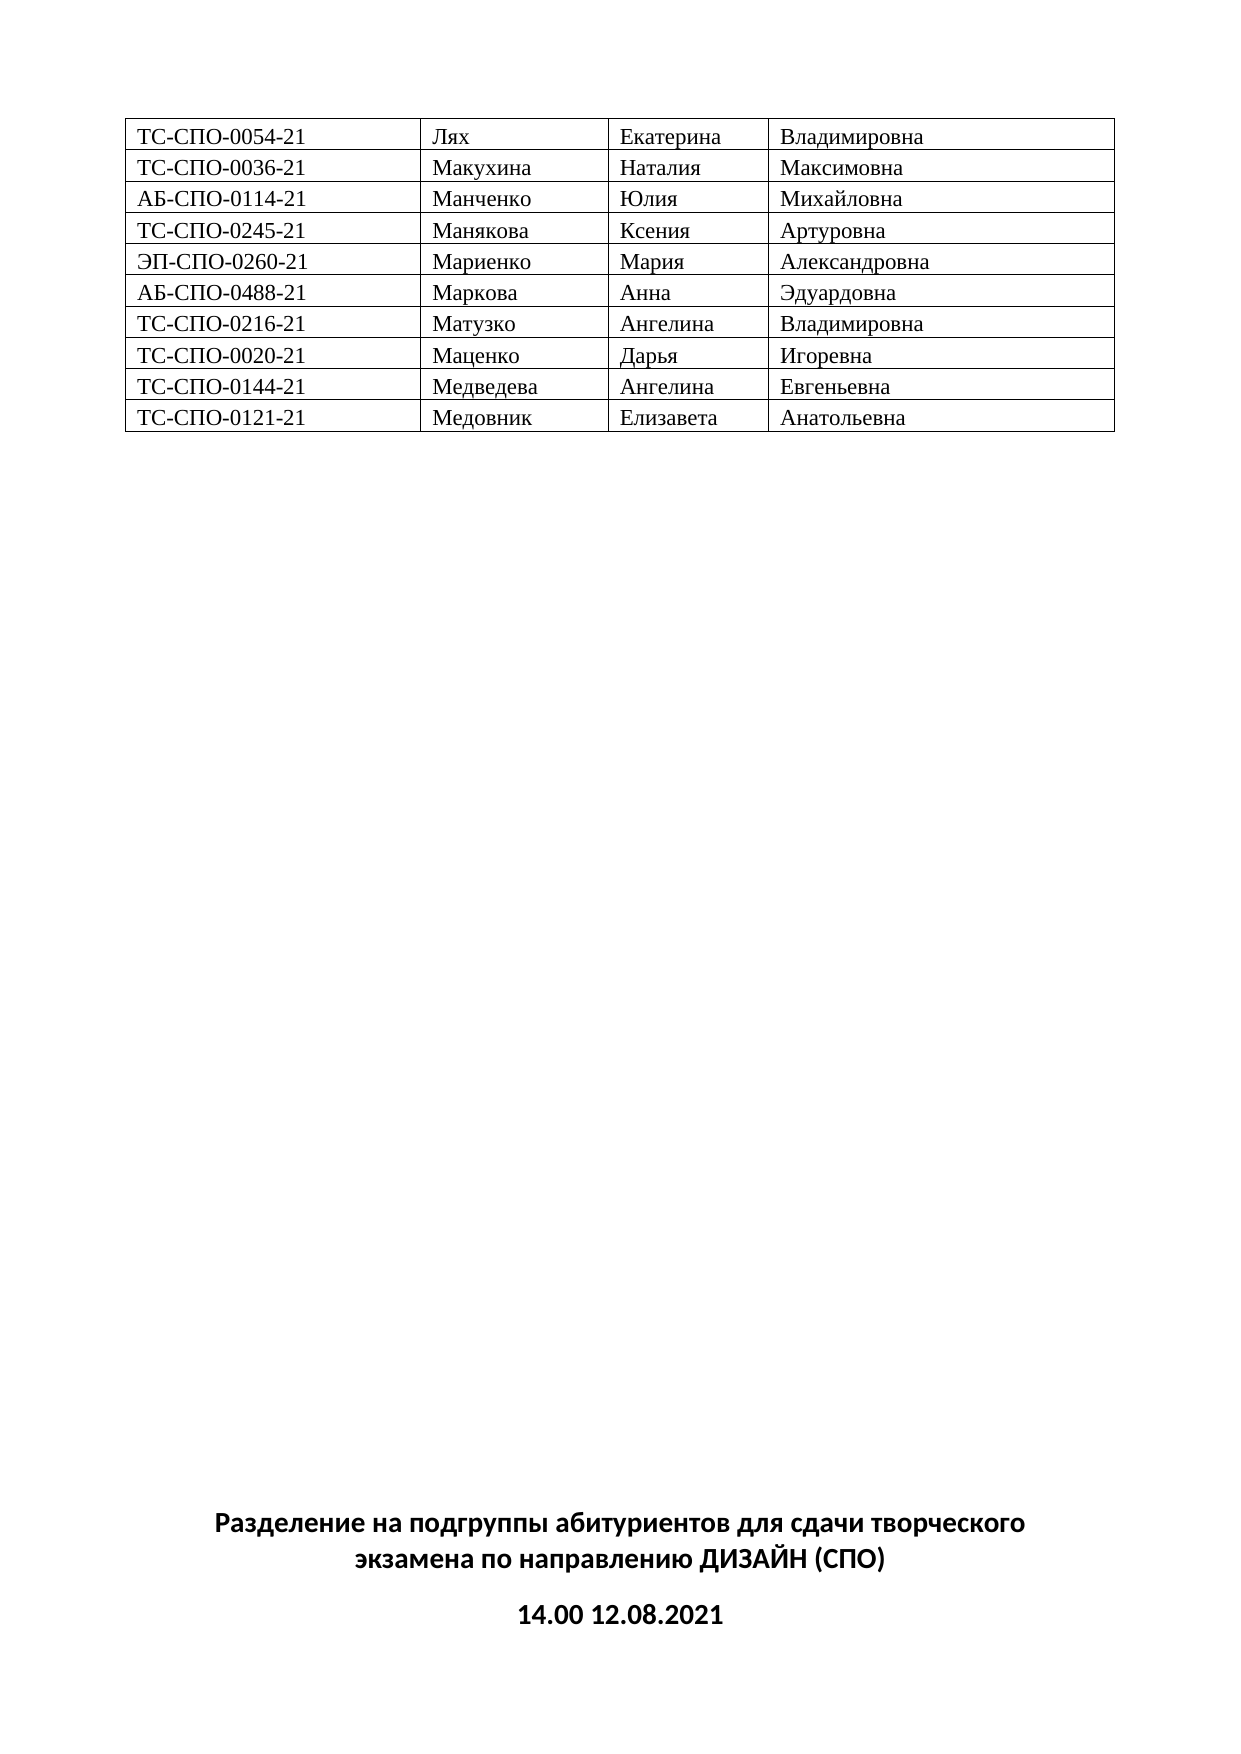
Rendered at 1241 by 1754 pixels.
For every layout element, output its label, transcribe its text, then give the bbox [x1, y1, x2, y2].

table_cell ЭП-СПО-0260-21 [126, 244, 420, 274]
text Разделение на подгруппы абитуриентов для сдачи творческого экзамена по направлению ДИЗАЙН (СПО) [177, 1504, 1063, 1576]
table_cell Артуровна [769, 213, 1114, 243]
table_cell Наталия [609, 150, 768, 181]
table_cell Анна [609, 275, 768, 306]
table_cell Медведева [421, 369, 608, 399]
table_cell ТС-СПО-0144-21 [126, 369, 420, 399]
table_cell ТС-СПО-0036-21 [126, 150, 420, 181]
table_cell Максимовна [769, 150, 1114, 181]
table_cell АБ-СПО-0488-21 [126, 275, 420, 306]
table_cell Манченко [421, 182, 608, 212]
table_cell Манякова [421, 213, 608, 243]
table_cell Ангелина [609, 369, 768, 399]
table_cell Анатольевна [769, 400, 1114, 431]
table_cell Мария [609, 244, 768, 274]
table_cell Юлия [609, 182, 768, 212]
text 14.00 12.08.2021 [177, 1596, 1063, 1632]
table_cell Александровна [769, 244, 1114, 274]
table_cell ТС-СПО-0121-21 [126, 400, 420, 431]
table_cell Эдуардовна [769, 275, 1114, 306]
table_cell ТС-СПО-0054-21 [126, 119, 420, 149]
table_cell Медовник [421, 400, 608, 431]
table_cell Мариенко [421, 244, 608, 274]
table_cell Екатерина [609, 119, 768, 149]
table_cell Михайловна [769, 182, 1114, 212]
table_cell Владимировна [769, 119, 1114, 149]
table_cell ТС-СПО-0245-21 [126, 213, 420, 243]
table_cell Игоревна [769, 338, 1114, 368]
table_cell Маркова [421, 275, 608, 306]
table_cell Ангелина [609, 307, 768, 337]
table_cell Матузко [421, 307, 608, 337]
table_cell ТС-СПО-0020-21 [126, 338, 420, 368]
table_cell Владимировна [769, 307, 1114, 337]
table_cell АБ-СПО-0114-21 [126, 182, 420, 212]
table_cell Макухина [421, 150, 608, 181]
table_cell Дарья [609, 338, 768, 368]
table_cell Елизавета [609, 400, 768, 431]
table_cell Евгеньевна [769, 369, 1114, 399]
table_cell Лях [421, 119, 608, 149]
table_cell Ксения [609, 213, 768, 243]
table_cell ТС-СПО-0216-21 [126, 307, 420, 337]
table_cell Маценко [421, 338, 608, 368]
